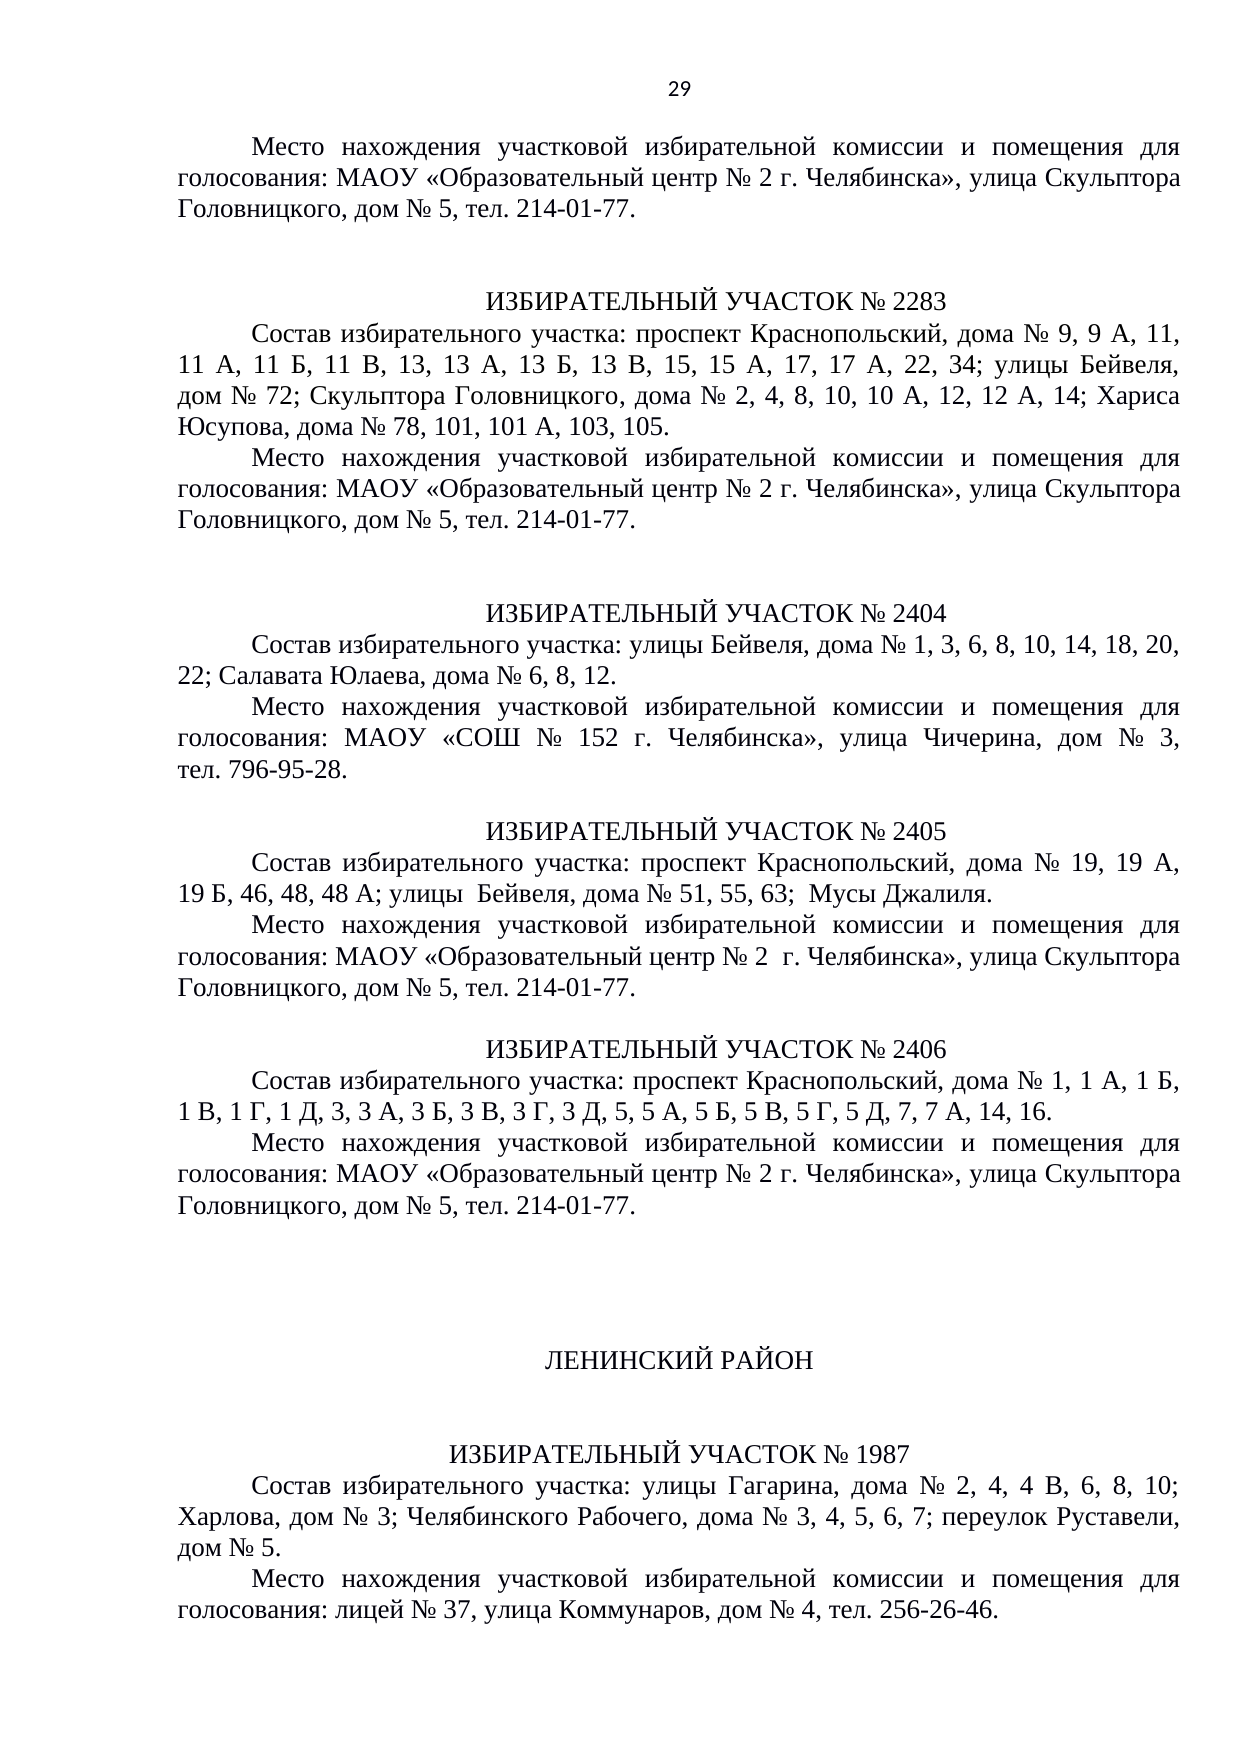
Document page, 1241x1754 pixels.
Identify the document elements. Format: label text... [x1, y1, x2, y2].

text Место нахождения участковой избирательной комиссии и помещения для голосования: лицей № 37, улица Коммунаров, дом № 4, тел. 256-26-46. [177, 1562, 1181, 1625]
text ЛЕНИНСКИЙ РАЙОН [177, 1344, 1181, 1376]
text Состав избирательного участка: улицы Гагарина, дома № 2, 4, 4 В, 6, 8, 10; Харлова, дом № 3; Челябинского Рабочего, дома № 3, 4, 5, 6, 7; переулок Руставели, дом № 5. [177, 1469, 1181, 1562]
text Состав избирательного участка: улицы Бейвеля, дома № 1, 3, 6, 8, 10, 14, 18, 20, 22; Салавата Юлаева, дома № 6, 8, 12. [177, 628, 1181, 690]
text Состав избирательного участка: проспект Краснопольский, дома № 9, 9 А, 11, 11 А, 11 Б, 11 В, 13, 13 А, 13 Б, 13 В, 15, 15 А, 17, 17 А, 22, 34; улицы Бейвеля, дом № 72; Скульптора Головницкого, дома № 2, 4, 8, 10, 10 А, 12, 12 А, 14; Хариса Юсупова, дома № 78, 101, 101 А, 103, 105. [177, 317, 1181, 441]
text ИЗБИРАТЕЛЬНЫЙ УЧАСТОК № 2405 [177, 815, 1181, 846]
text ИЗБИРАТЕЛЬНЫЙ УЧАСТОК № 2404 [177, 597, 1181, 628]
text Состав избирательного участка: проспект Краснопольский, дома № 19, 19 А, 19 Б, 46, 48, 48 А; улицы Бейвеля, дома № 51, 55, 63; Мусы Джалиля. [177, 846, 1181, 908]
text ИЗБИРАТЕЛЬНЫЙ УЧАСТОК № 2283 [177, 286, 1181, 317]
text Место нахождения участковой избирательной комиссии и помещения для голосования: МАОУ «СОШ № 152 г. Челябинска», улица Чичерина, дом № 3, тел. 796-95-28. [177, 690, 1181, 784]
text ИЗБИРАТЕЛЬНЫЙ УЧАСТОК № 1987 [177, 1438, 1181, 1469]
text Состав избирательного участка: проспект Краснопольский, дома № 1, 1 А, 1 Б, 1 В, 1 Г, 1 Д, 3, 3 А, 3 Б, 3 В, 3 Г, 3 Д, 5, 5 А, 5 Б, 5 В, 5 Г, 5 Д, 7, 7 А, 14, 16. [177, 1064, 1181, 1126]
text ИЗБИРАТЕЛЬНЫЙ УЧАСТОК № 2406 [177, 1033, 1181, 1064]
